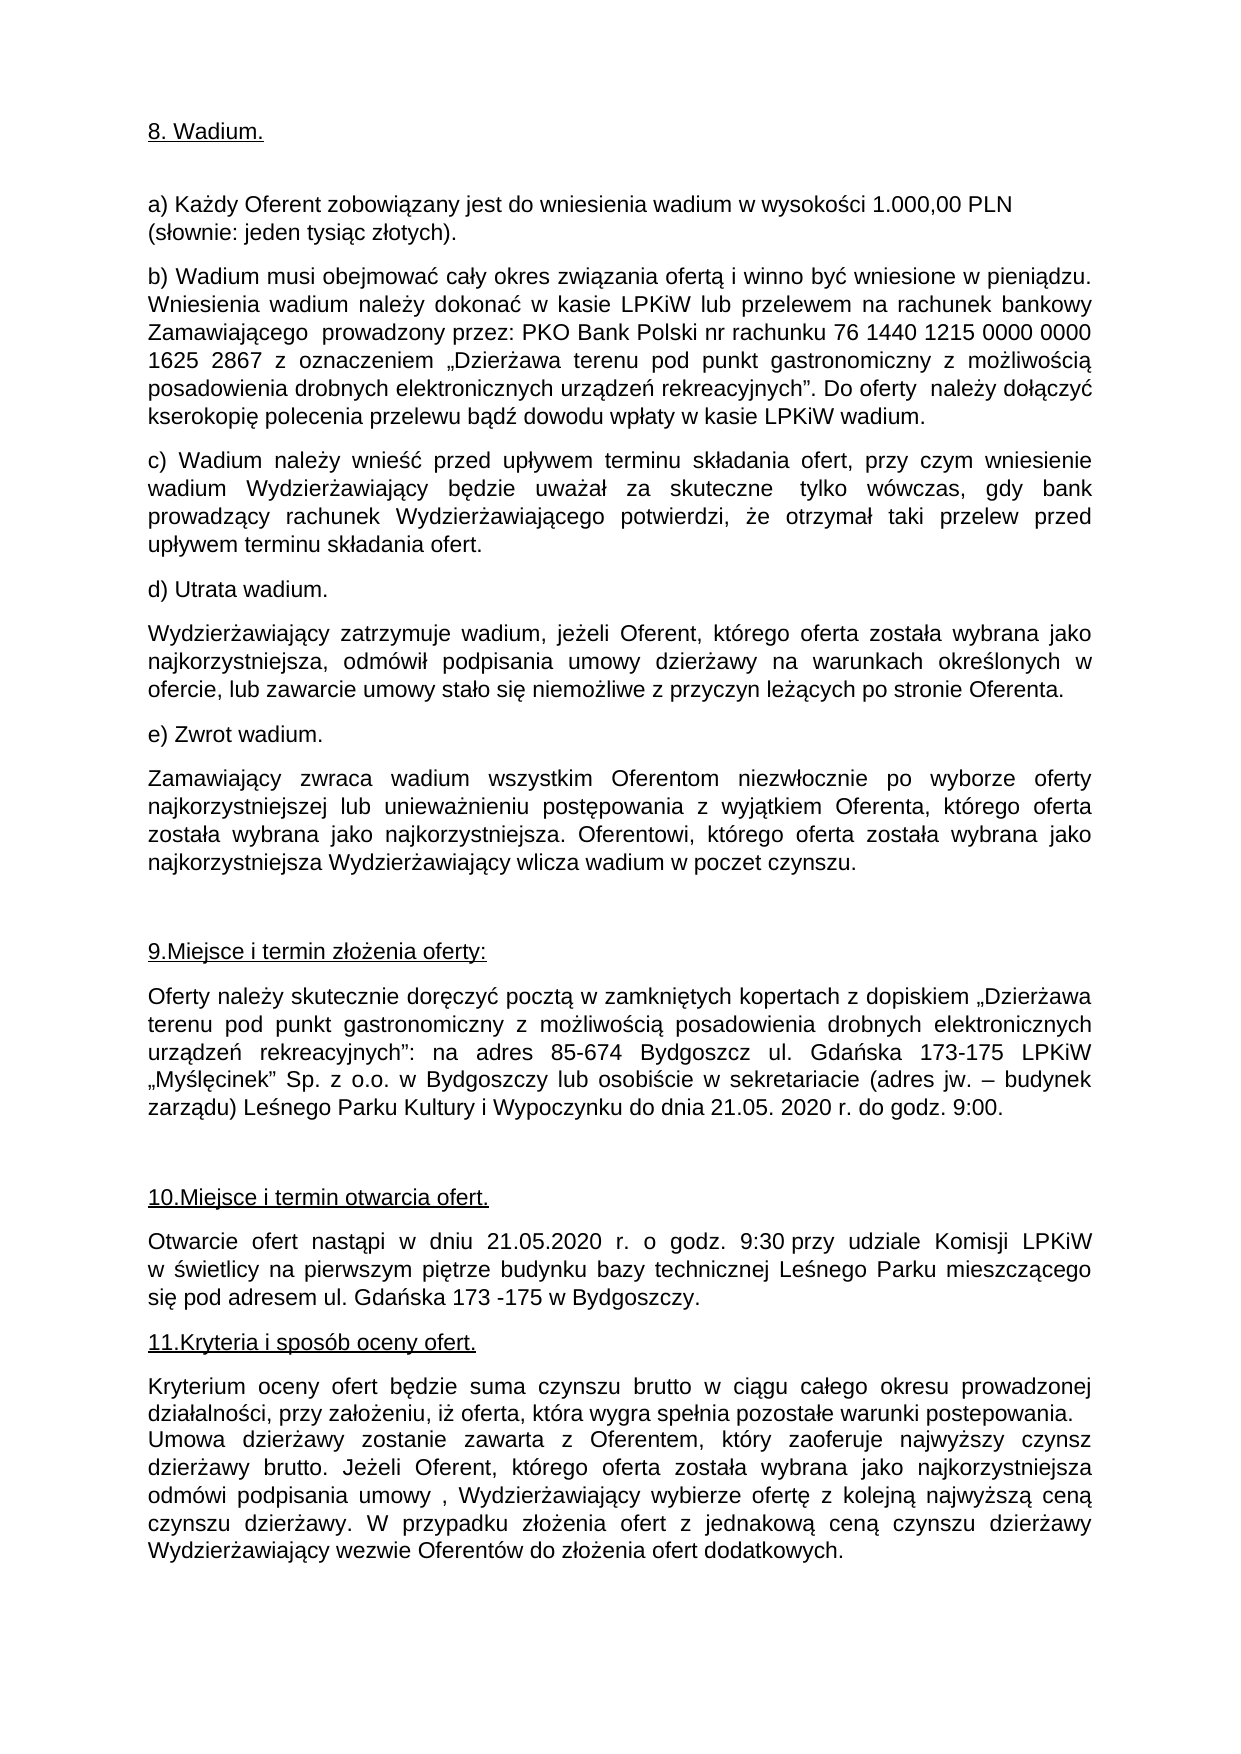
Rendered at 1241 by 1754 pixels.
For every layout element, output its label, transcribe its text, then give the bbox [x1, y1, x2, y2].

text b) Wadium musi obejmować cały okres związania ofertą i winno być wniesione w pieniądzu. Wniesienia wadium należy dokonać w kasie LPKiW lub przelewem na rachunek bankowy Zamawiającego prowadzony przez: PKO Bank Polski nr rachunku 76 1440 1215 0000 0000 1625 2867 z oznaczeniem „Dzierżawa terenu pod punkt gastronomiczny z możliwością posadowienia drobnych elektronicznych urządzeń rekreacyjnych”. Do oferty należy dołączyć kserokopię polecenia przelewu bądź dowodu wpłaty w kasie LPKiW wadium. [148, 263, 1092, 429]
text c) Wadium należy wnieść przed upływem terminu składania ofert, przy czym wniesienie wadium Wydzierżawiający będzie uważał za skuteczne tylko wówczas, gdy bank prowadzący rachunek Wydzierżawiającego potwierdzi, że otrzymał taki przelew przed upływem terminu składania ofert. [148, 447, 1092, 557]
text 8. Wadium. [148, 118, 1092, 144]
text d) Utrata wadium. [148, 576, 1092, 602]
text e) Zwrot wadium. [148, 721, 1092, 747]
text 11.Kryteria i sposób oceny ofert. [148, 1328, 1092, 1355]
text Umowa dzierżawy zostanie zawarta z Oferentem, który zaoferuje najwyższy czynsz dzierżawy brutto. Jeżeli Oferent, którego oferta została wybrana jako najkorzystniejsza odmówi podpisania umowy , Wydzierżawiający wybierze ofertę z kolejną najwyższą ceną czynszu dzierżawy. W przypadku złożenia ofert z jednakową ceną czynszu dzierżawy Wydzierżawiający wezwie Oferentów do złożenia ofert dodatkowych. [148, 1426, 1092, 1564]
text Oferty należy skutecznie doręczyć pocztą w zamkniętych kopertach z dopiskiem „Dzierżawa terenu pod punkt gastronomiczny z możliwością posadowienia drobnych elektronicznych urządzeń rekreacyjnych”: na adres 85-674 Bydgoszcz ul. Gdańska 173-175 LPKiW „Myślęcinek” Sp. z o.o. w Bydgoszczy lub osobiście w sekretariacie (adres jw. – budynek zarządu) Leśnego Parku Kultury i Wypoczynku do dnia 21.05. 2020 r. do godz. 9:00. [148, 983, 1092, 1121]
text Otwarcie ofert nastąpi w dniu 21.05.2020 r. o godz. 9:30 przy udziale Komisji LPKiW w świetlicy na pierwszym piętrze budynku bazy technicznej Leśnego Parku mieszczącego się pod adresem ul. Gdańska 173 -175 w Bydgoszczy. [148, 1228, 1092, 1310]
text a) Każdy Oferent zobowiązany jest do wniesienia wadium w wysokości 1.000,00 PLN (słownie: jeden tysiąc złotych). [148, 163, 1092, 245]
text Kryterium oceny ofert będzie suma czynszu brutto w ciągu całego okresu prowadzonej działalności, przy założeniu, iż oferta, która wygra spełnia pozostałe warunki postepowania. [148, 1373, 1092, 1426]
text Zamawiający zwraca wadium wszystkim Oferentom niezwłocznie po wyborze oferty najkorzystniejszej lub unieważnieniu postępowania z wyjątkiem Oferenta, którego oferta została wybrana jako najkorzystniejsza. Oferentowi, którego oferta została wybrana jako najkorzystniejsza Wydzierżawiający wlicza wadium w poczet czynszu. [148, 765, 1092, 875]
text Wydzierżawiający zatrzymuje wadium, jeżeli Oferent, którego oferta została wybrana jako najkorzystniejsza, odmówił podpisania umowy dzierżawy na warunkach określonych w ofercie, lub zawarcie umowy stało się niemożliwe z przyczyn leżących po stronie Oferenta. [148, 620, 1092, 702]
text 10.Miejsce i termin otwarcia ofert. [148, 1183, 1092, 1210]
text 9.Miejsce i termin złożenia oferty: [148, 938, 1092, 964]
